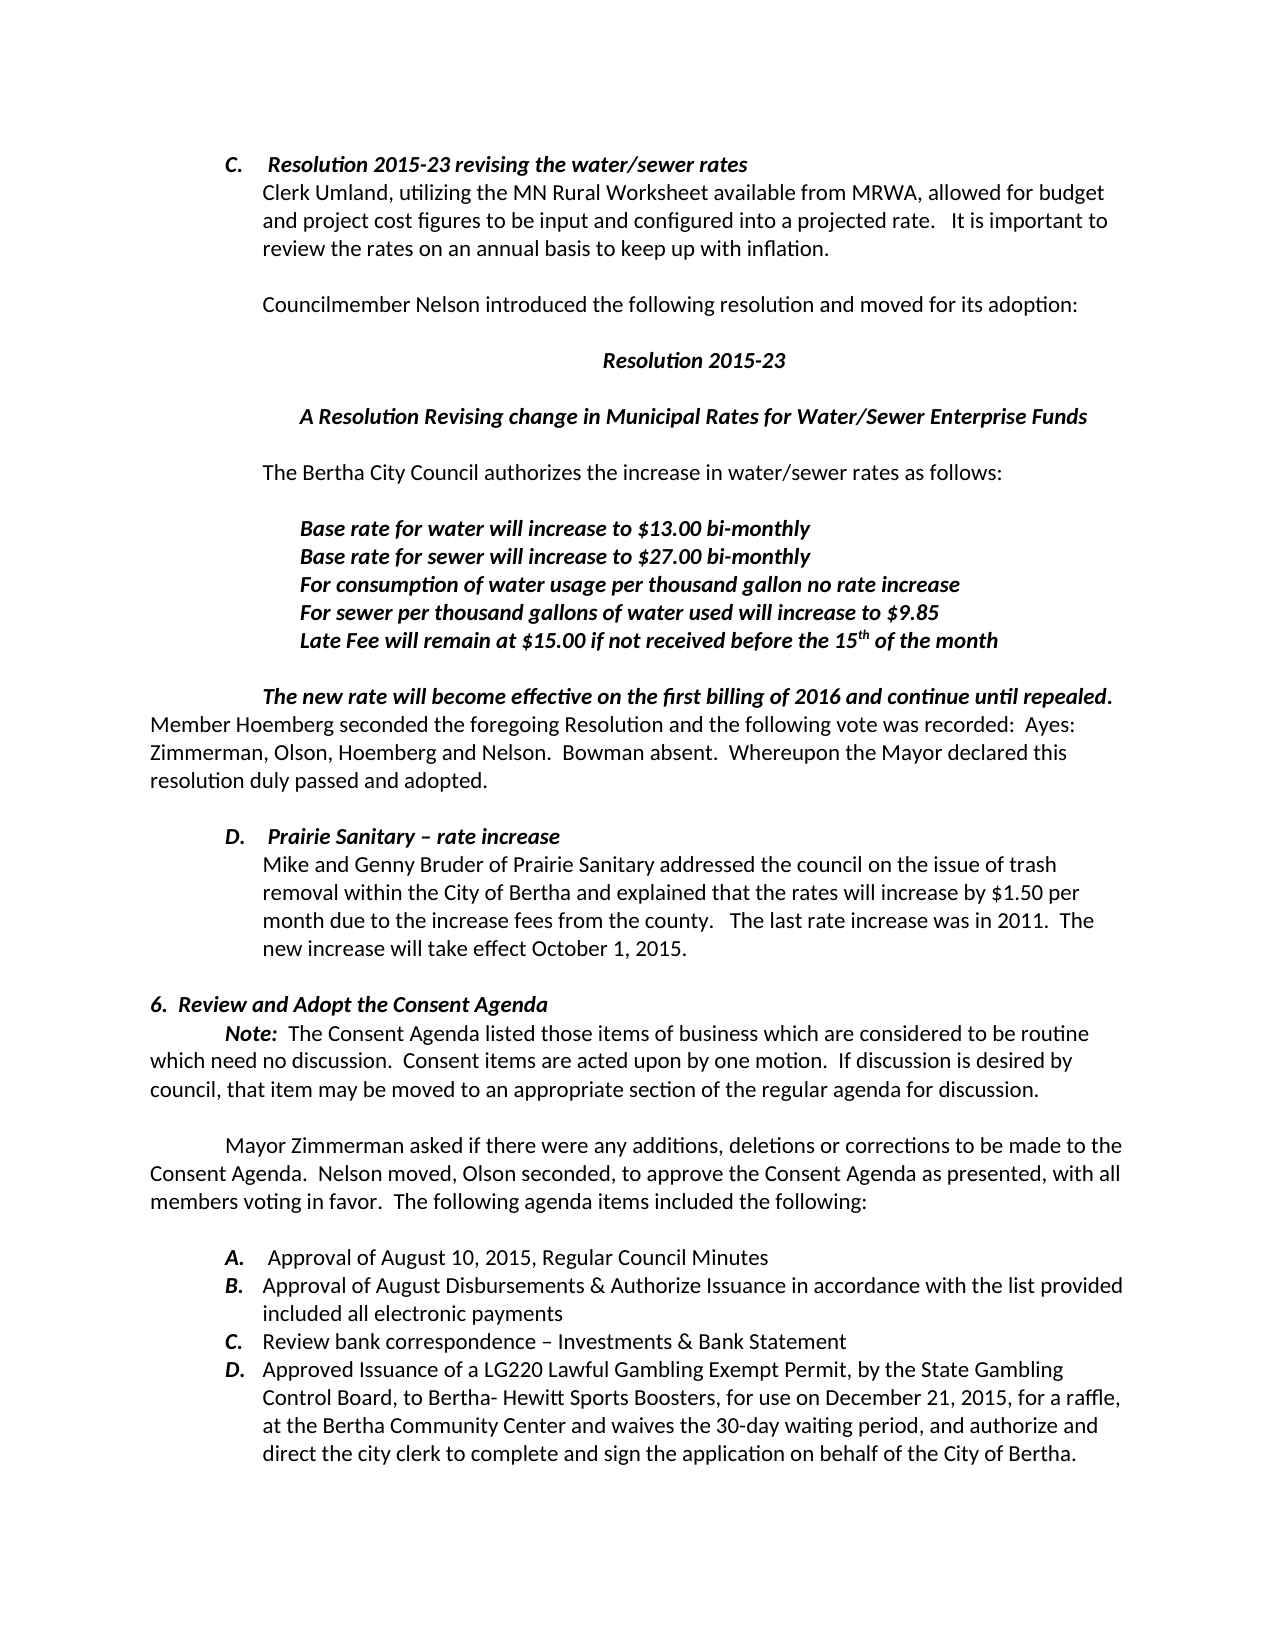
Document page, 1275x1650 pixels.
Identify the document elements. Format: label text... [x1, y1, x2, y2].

list Approved Issuance of a LG220 Lawful Gambling Exempt Permit, by the State Gambling Control Board, to Bertha- Hewitt Sports Boosters, for use on December 21, 2015, for a raffle, at the Bertha Community Center and waives the 30-day waiting period, and authorize and direct the city clerk to complete and sign the application on behalf of the City of Bertha. [225, 1355, 1125, 1467]
text Note: The Consent Agenda listed those items of business which are considered to be routine which need no discussion. Consent items are acted upon by one motion. If discussion is desired by council, that item may be moved to an appropriate section of the regular agenda for discussion. [150, 1019, 1125, 1103]
text Mayor Zimmerman asked if there were any additions, deletions or corrections to be made to the Consent Agenda. Nelson moved, Olson seconded, to approve the Consent Agenda as presented, with all members voting in favor. The following agenda items included the following: [150, 1131, 1125, 1215]
list The new rate will become effective on the first billing of 2016 and continue until repealed. [262, 682, 1125, 710]
list Base rate for water will increase to $13.00 bi-monthly [262, 514, 1125, 542]
list Resolution 2015-23 [262, 346, 1125, 374]
list The Bertha City Council authorizes the increase in water/sewer rates as follows: [262, 458, 1125, 486]
text Member Hoemberg seconded the foregoing Resolution and the following vote was recorded: Ayes: Zimmerman, Olson, Hoemberg and Nelson. Bowman absent. Whereupon the Mayor declared this resolution duly passed and adopted. [150, 710, 1125, 794]
list Review bank correspondence – Investments & Bank Statement [225, 1327, 1125, 1355]
list Councilmember Nelson introduced the following resolution and moved for its adoption: [262, 290, 1125, 318]
list A Resolution Revising change in Municipal Rates for Water/Sewer Enterprise Funds [262, 402, 1125, 430]
list Approval of August 10, 2015, Regular Council Minutes [225, 1243, 1125, 1271]
list Prairie Sanitary – rate increase [225, 822, 1125, 851]
list Clerk Umland, utilizing the MN Rural Worksheet available from MRWA, allowed for budget and project cost figures to be input and configured into a projected rate. It is important to review the rates on an annual basis to keep up with inflation. [262, 178, 1125, 262]
list For sewer per thousand gallons of water used will increase to $9.85 [262, 598, 1125, 626]
list Mike and Genny Bruder of Prairie Sanitary addressed the council on the issue of trash removal within the City of Bertha and explained that the rates will increase by $1.50 per month due to the increase fees from the county. The last rate increase was in 2011. The new increase will take effect October 1, 2015. [262, 851, 1125, 963]
text 6. Review and Adopt the Consent Agenda [150, 991, 1125, 1019]
list For consumption of water usage per thousand gallon no rate increase [262, 570, 1125, 598]
list Approval of August Disbursements & Authorize Issuance in accordance with the list provided included all electronic payments [225, 1271, 1125, 1327]
list Base rate for sewer will increase to $27.00 bi-monthly [262, 542, 1125, 570]
list Late Fee will remain at $15.00 if not received before the 15th of the month [262, 626, 1125, 654]
list Resolution 2015-23 revising the water/sewer rates [225, 150, 1125, 178]
